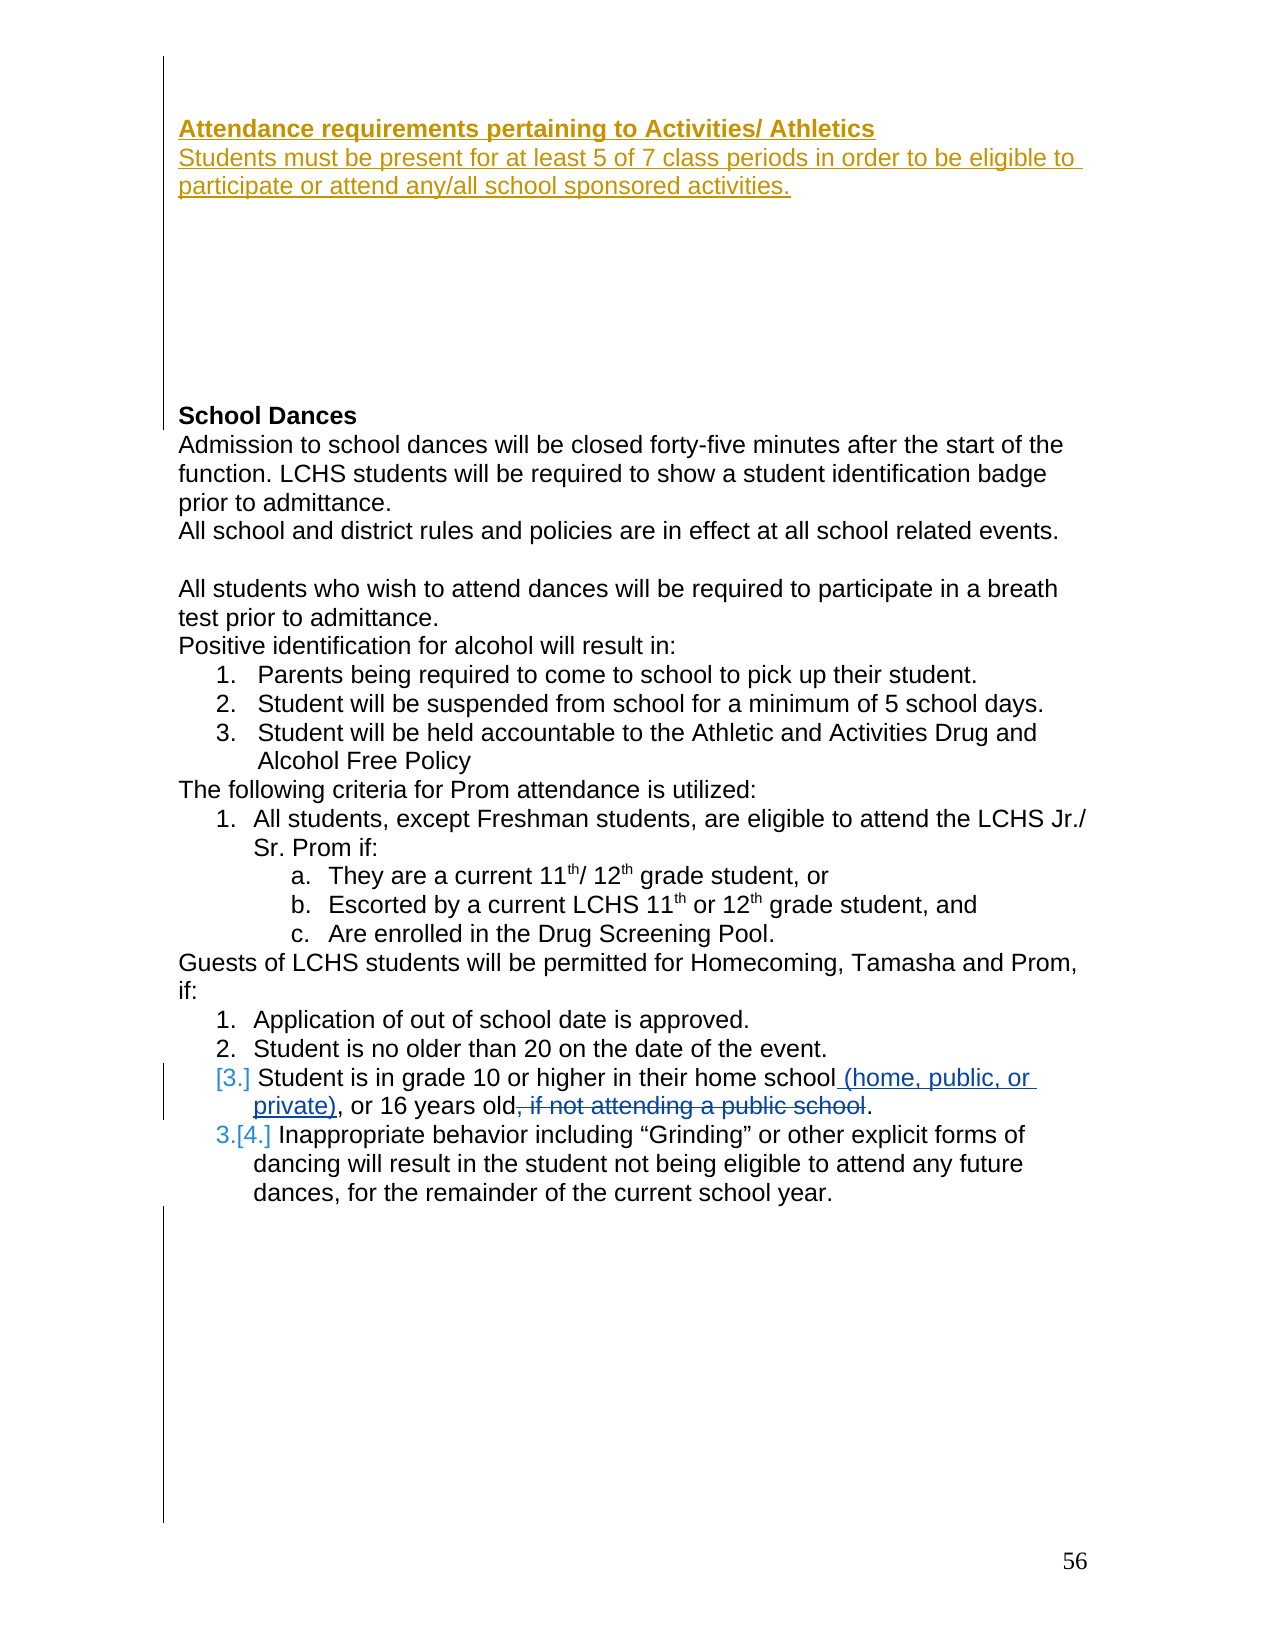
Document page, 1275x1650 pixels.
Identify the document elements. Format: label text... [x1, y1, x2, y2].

list Are enrolled in the Drug Screening Pool. [291, 919, 1087, 947]
list Application of out of school date is approved. [216, 1005, 1087, 1034]
text Positive identification for alcohol will result in: [178, 631, 1087, 660]
list Student will be held accountable to the Athletic and Activities Drug and Alcohol Free Policy [216, 717, 1087, 775]
list All students, except Freshman students, are eligible to attend the LCHS Jr./ Sr. Prom if: [216, 804, 1087, 861]
list Student is no older than 20 on the date of the event. [216, 1034, 1087, 1062]
text All students who wish to attend dances will be required to participate in a breath test prior to admittance. [178, 574, 1087, 631]
list Parents being required to come to school to pick up their student. [216, 660, 1087, 689]
text School Dances [178, 401, 1087, 430]
list Escorted by a current LCHS 11th or 12th grade student, and [291, 890, 1087, 919]
list Student is in grade 10 or higher in their home school, or 16 years old. [216, 1062, 1087, 1120]
text Guests of LCHS students will be permitted for Homecoming, Tamasha and Prom, if: [178, 947, 1087, 1005]
list Inappropriate behavior including “Grinding” or other explicit forms of dancing will result in the student not being eligible to attend any future dances, for the remainder of the current school year. [216, 1120, 1087, 1206]
list Student will be suspended from school for a minimum of 5 school days. [216, 689, 1087, 717]
text Admission to school dances will be closed forty-five minutes after the start of the function. LCHS students will be required to show a student identification badge prior to admittance. [178, 430, 1087, 516]
text The following criteria for Prom attendance is utilized: [178, 775, 1087, 804]
text All school and district rules and policies are in effect at all school related events. [178, 516, 1087, 545]
list They are a current 11th/ 12th grade student, or [291, 861, 1087, 890]
